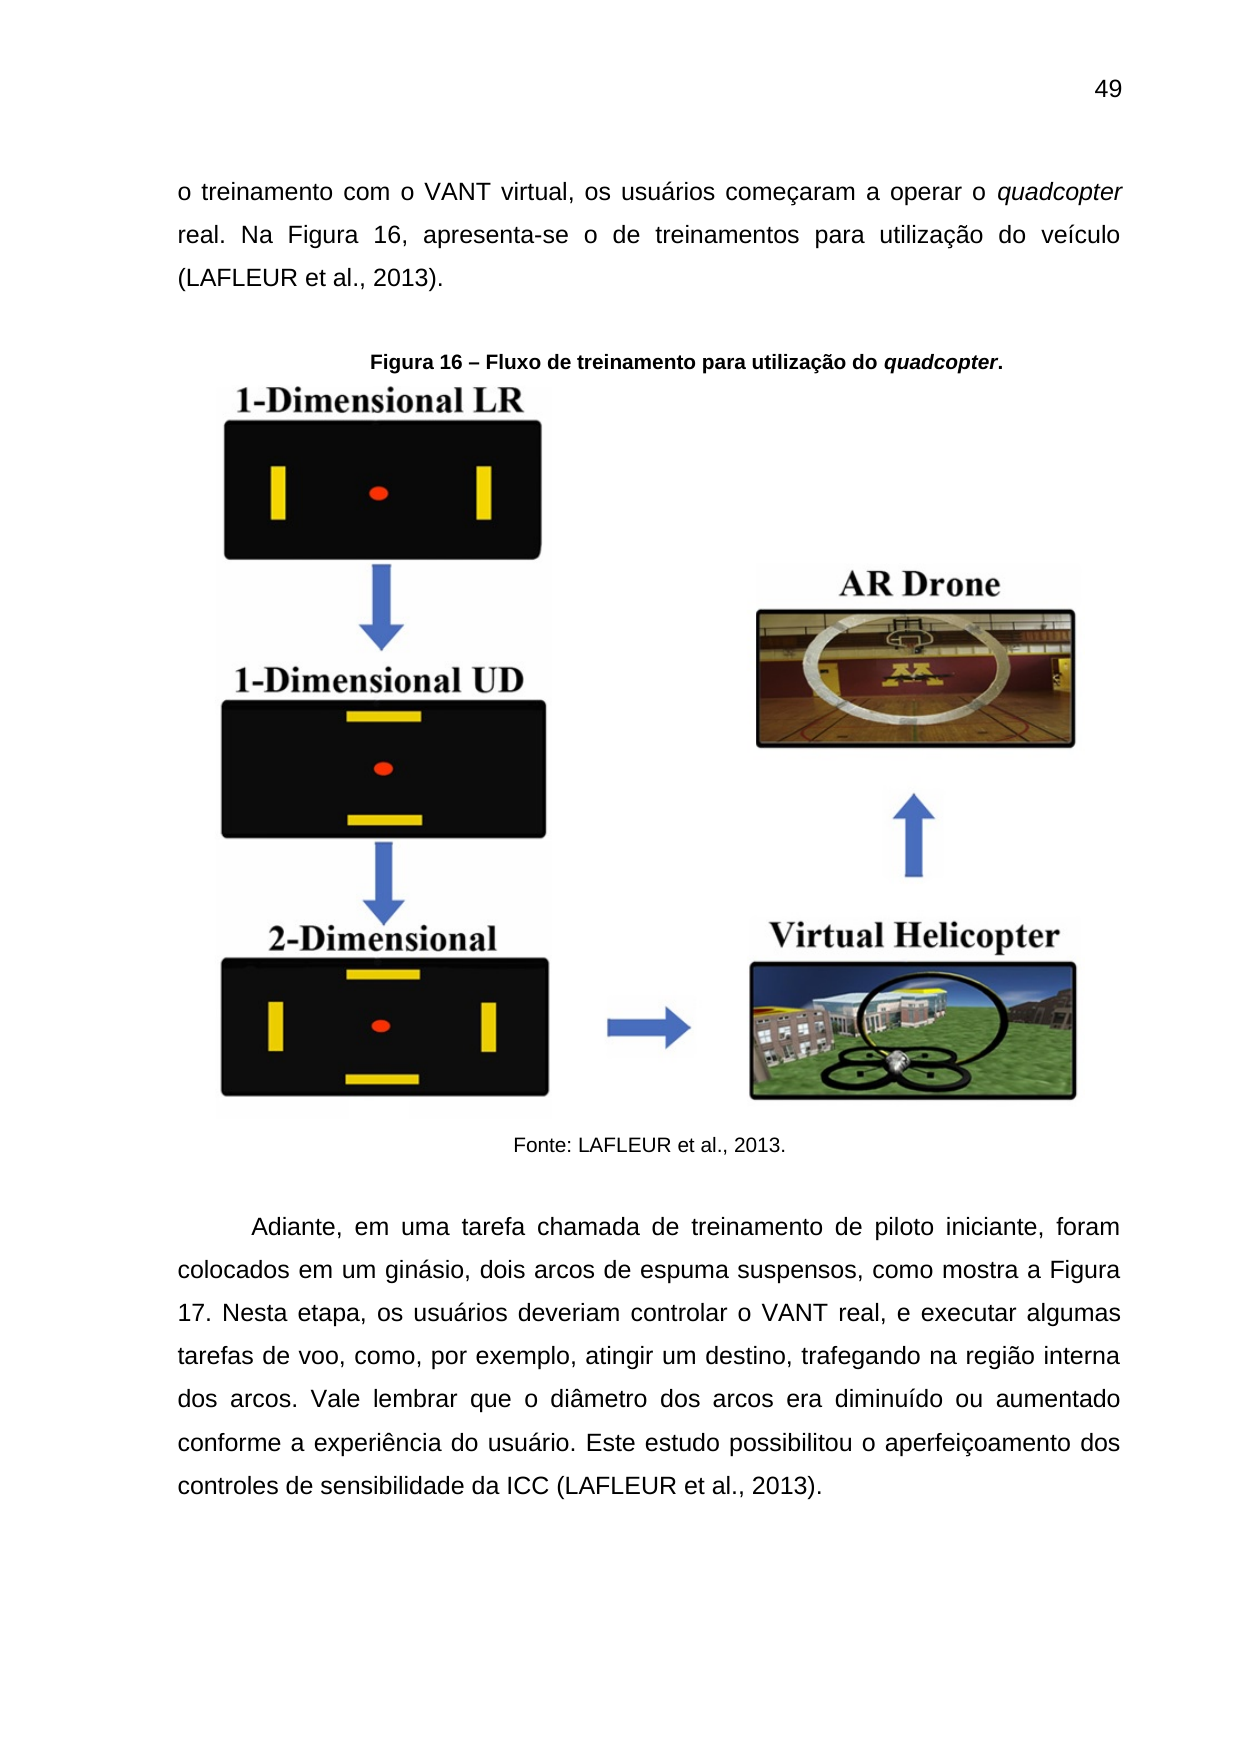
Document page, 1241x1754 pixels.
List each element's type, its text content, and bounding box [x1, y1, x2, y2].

text Adiante, em uma tarefa chamada de treinamento de piloto iniciante, foram colocados em um ginásio, dois arcos de espuma suspensos, como mostra a Figura 17. Nesta etapa, os usuários deveriam controlar o VANT real, e executar algumas tarefas de voo, como, por exemplo, atingir um destino, trafegando na região interna dos arcos. Vale lembrar que o diâmetro dos arcos era diminuído ou aumentado conforme a experiência do usuário. Este estudo possibilitou o aperfeiçoamento dos controles de sensibilidade da ICC (LAFLEUR et al., 2013). [177, 1212, 1122, 1499]
text Figura 16 – Fluxo de treinamento para utilização do quadcopter. [177, 350, 1122, 374]
picture [214, 385, 1085, 1119]
text Fonte: LAFLEUR et al., 2013. [177, 1133, 1122, 1157]
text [177, 177, 1122, 292]
